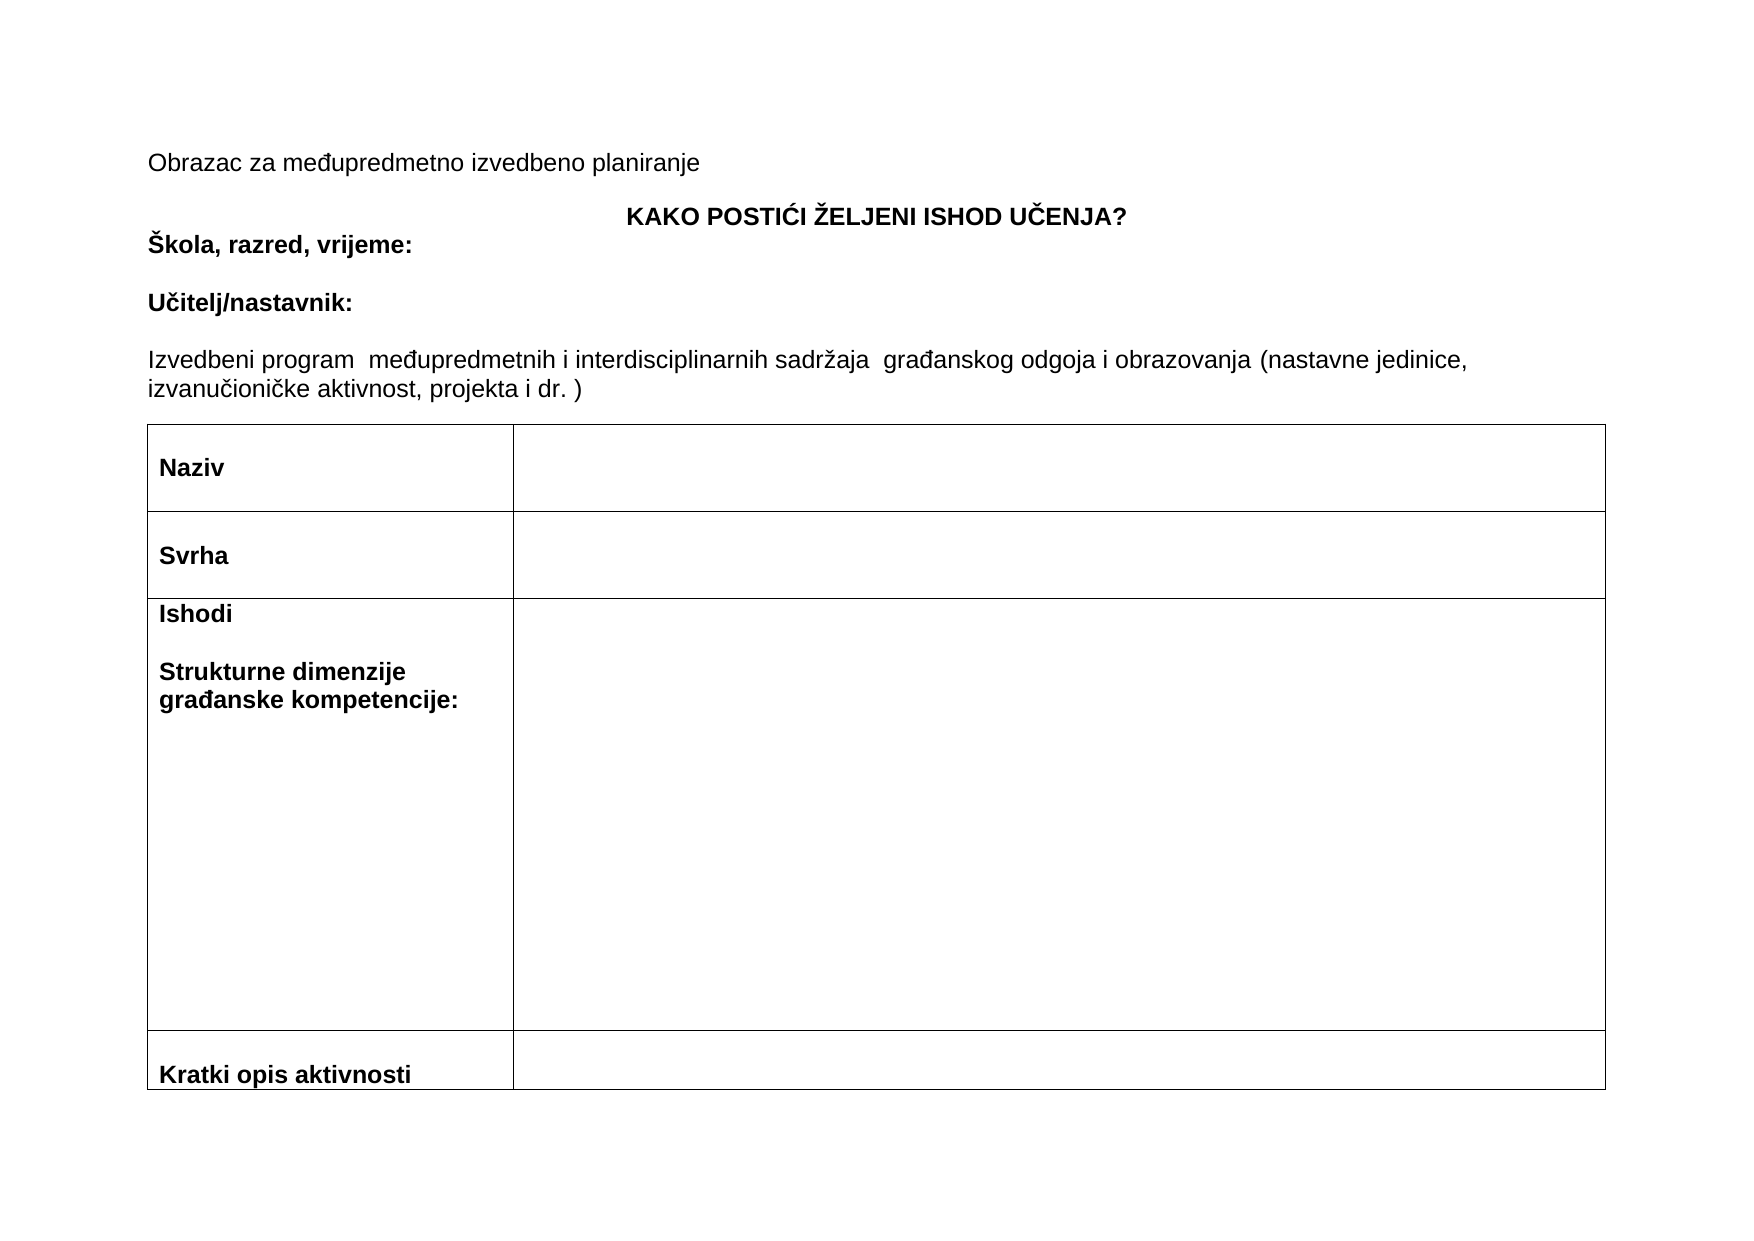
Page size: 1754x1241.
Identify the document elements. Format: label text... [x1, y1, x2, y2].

table_cell [514, 512, 1605, 598]
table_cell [148, 1031, 513, 1089]
table_cell [514, 1031, 1605, 1089]
table_cell Svrha [148, 512, 513, 598]
text Izvedbeni program međupredmetnih i interdisciplinarnih sadržaja građanskog odgoja i obrazovanja (nastavne jedinice, izvanučioničke aktivnost, projekta i dr. ) [148, 345, 1606, 403]
table_header Naziv [148, 425, 513, 511]
text Škola, razred, vrijeme: [148, 230, 1606, 259]
table_header [514, 425, 1605, 511]
text Obrazac za međupredmetno izvedbeno planiranje [148, 148, 1606, 176]
table_cell Ishodi Strukturne dimenzije građanske kompetencije: [148, 599, 513, 1030]
text Učitelj/nastavnik: [148, 288, 1606, 316]
table_cell [514, 599, 1605, 1030]
text KAKO POSTIĆI ŽELJENI ISHOD UČENJA? [148, 201, 1606, 230]
